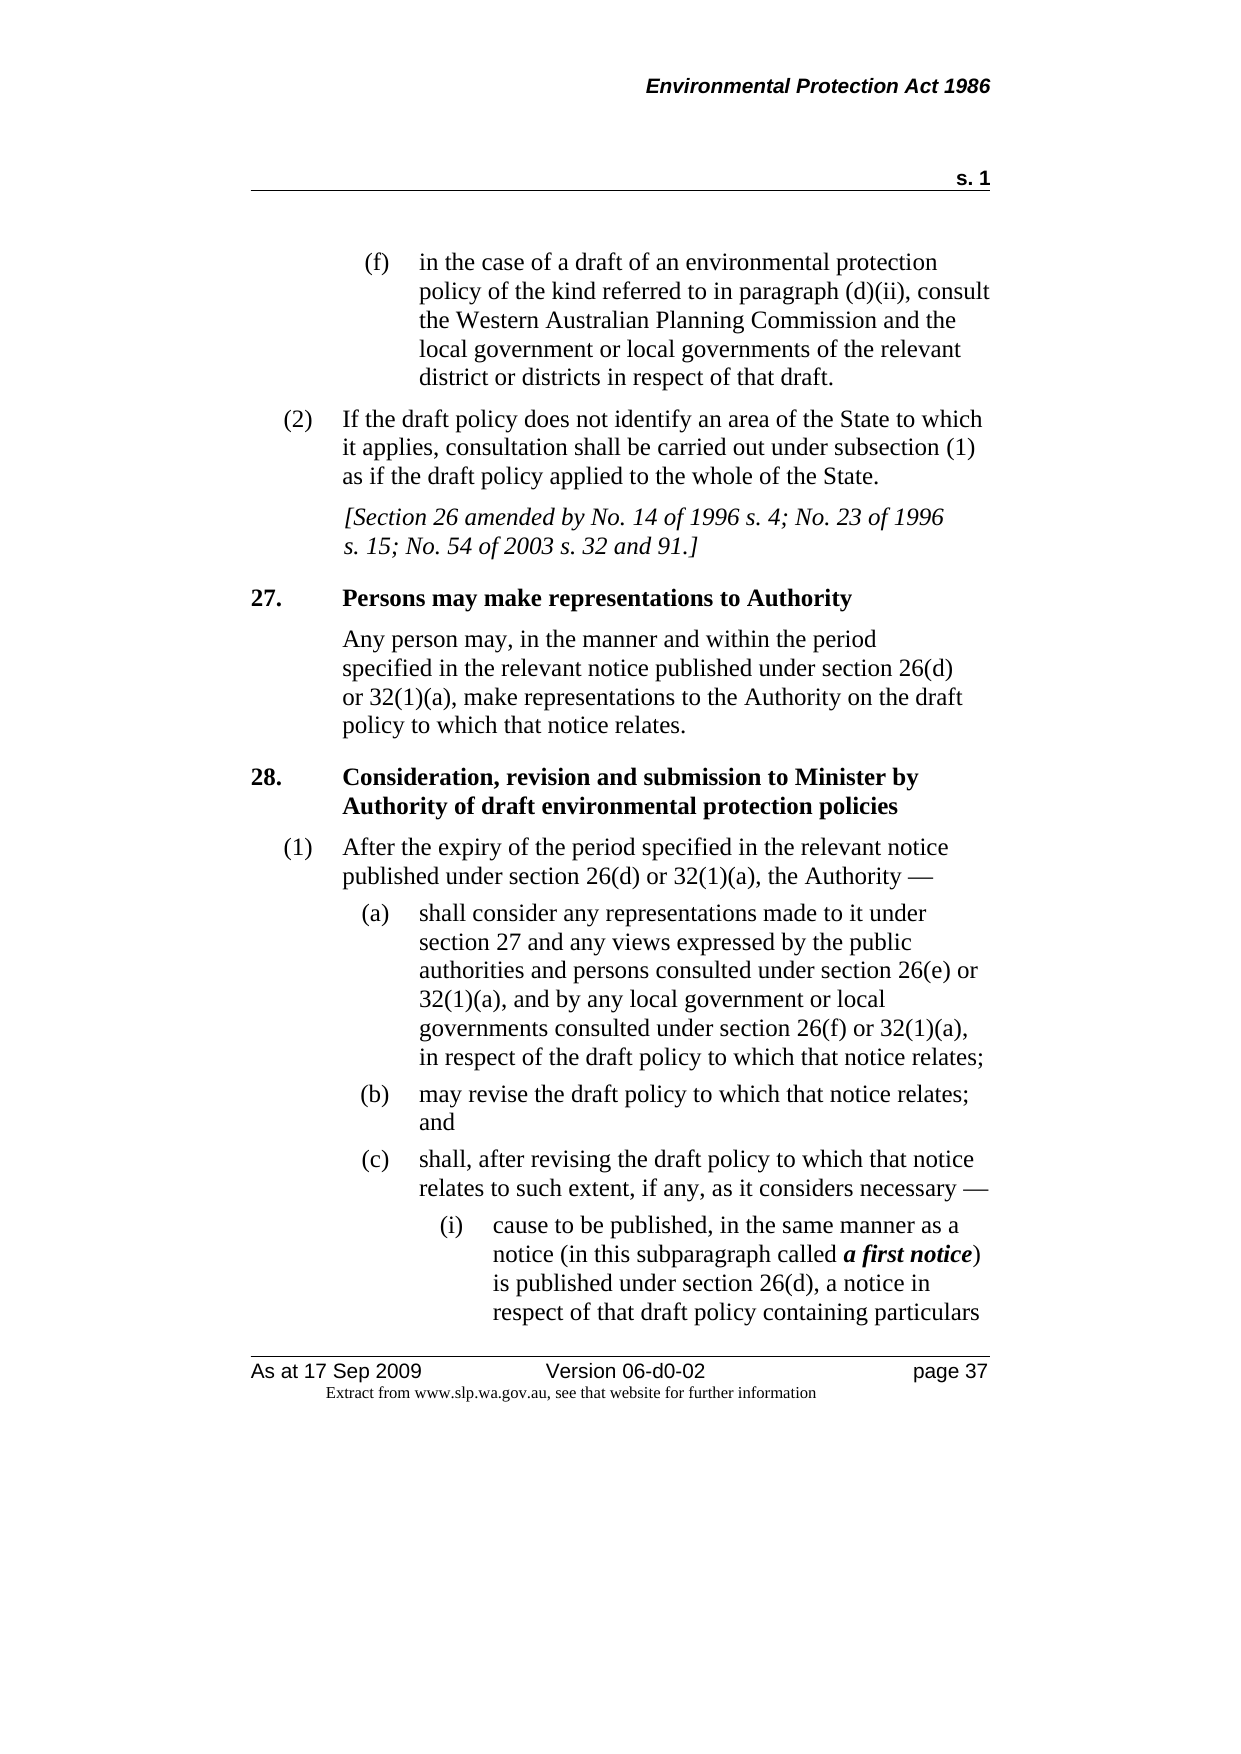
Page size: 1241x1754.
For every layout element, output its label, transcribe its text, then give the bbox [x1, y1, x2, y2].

text (2) If the draft policy does not identify an area of the State to which it applies, consultation shall be carried out under subsection (1) as if the draft policy applied to the whole of the State. [251, 404, 990, 490]
text (b) may revise the draft policy to which that notice relates; and [251, 1079, 990, 1136]
text [Section 26 amended by No. 14 of 1996 s. 4; No. 23 of 1996 s. 15; No. 54 of 2003 s. 32 and 91.] [251, 502, 990, 560]
subtitle 28. Consideration, revision and submission to Minister by Authority of draft environmental protection policies [251, 762, 990, 819]
text (f) in the case of a draft of an environmental protection policy of the kind referred to in paragraph (d)(ii), consult the Western Australian Planning Commission and the local government or local governments of the relevant district or districts in respect of that draft. [251, 247, 990, 391]
text (a) shall consider any representations made to it under section 27 and any views expressed by the public authorities and persons consulted under section 26(e) or 32(1)(a), and by any local government or local governments consulted under section 26(f) or 32(1)(a), in respect of the draft policy to which that notice relates; [251, 898, 990, 1070]
text (1) After the expiry of the period specified in the relevant notice published under section 26(d) or 32(1)(a), the Authority — [251, 832, 990, 889]
text (c) shall, after revising the draft policy to which that notice relates to such extent, if any, as it considers necessary — [251, 1144, 990, 1202]
text Any person may, in the manner and within the period specified in the relevant notice published under section 26(d) or 32(1)(a), make representations to the Authority on the draft policy to which that notice relates. [251, 624, 990, 739]
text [251, 1210, 990, 1325]
subtitle 27. Persons may make representations to Authority [251, 583, 990, 612]
